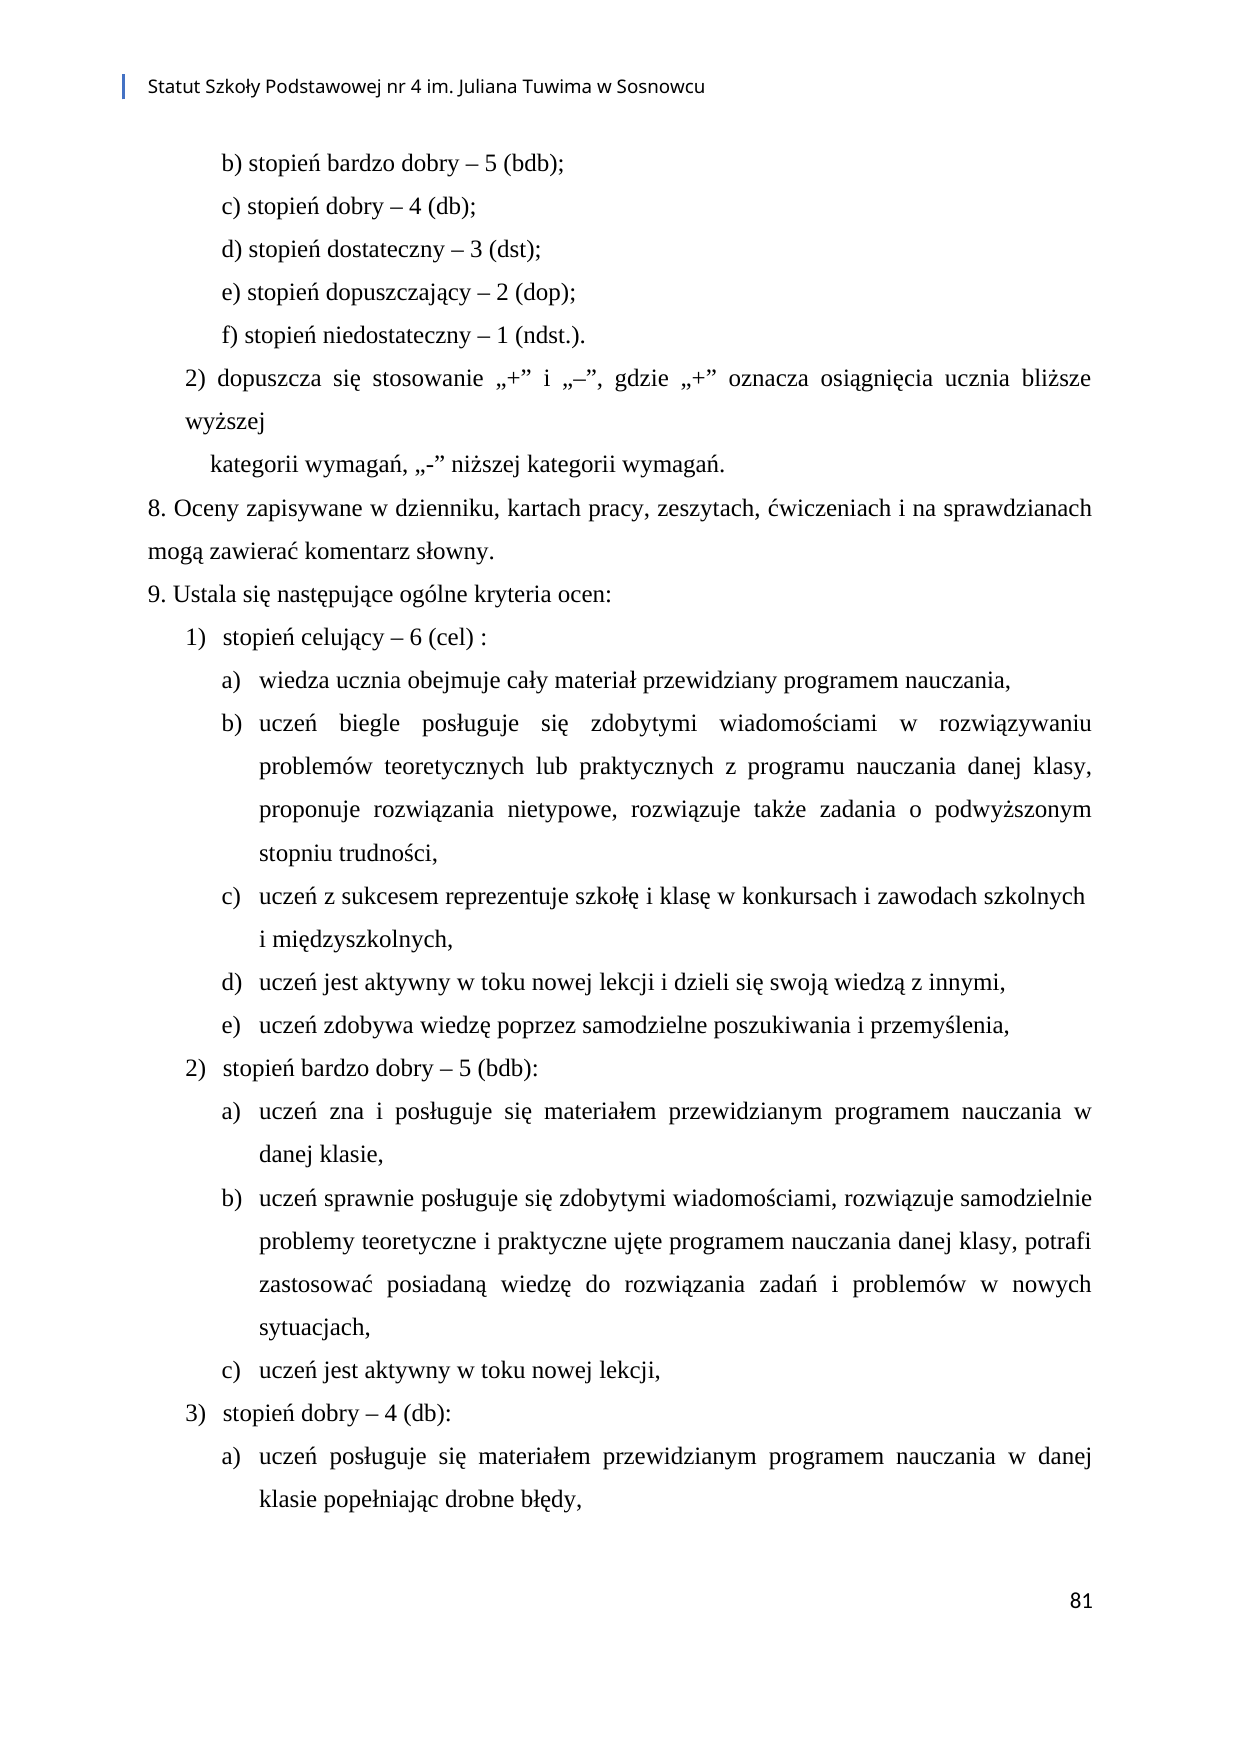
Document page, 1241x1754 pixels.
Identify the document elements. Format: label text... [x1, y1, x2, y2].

text c) stopień dobry – 4 (db); [185, 191, 1093, 219]
list stopień dobry – 4 (db): [185, 1398, 1093, 1427]
list uczeń zna i posługuje się materiałem przewidzianym programem nauczania w danej klasie, [221, 1096, 1093, 1168]
text b) stopień bardzo dobry – 5 (bdb); [185, 148, 1093, 176]
list uczeń jest aktywny w toku nowej lekcji i dzieli się swoją wiedzą z innymi, [221, 967, 1093, 996]
list uczeń zdobywa wiedzę poprzez samodzielne poszukiwania i przemyślenia, [221, 1010, 1093, 1039]
list uczeń jest aktywny w toku nowej lekcji, [221, 1355, 1093, 1384]
list uczeń posługuje się materiałem przewidzianym programem nauczania w danej klasie popełniając drobne błędy, [221, 1441, 1093, 1513]
list stopień celujący – 6 (cel) : [185, 622, 1093, 651]
text f) stopień niedostateczny – 1 (ndst.). [185, 320, 1093, 349]
list stopień bardzo dobry – 5 (bdb): [185, 1053, 1093, 1082]
text 9. Ustala się następujące ogólne kryteria ocen: [148, 579, 1093, 608]
list uczeń sprawnie posługuje się zdobytymi wiadomościami, rozwiązuje samodzielnie problemy teoretyczne i praktyczne ujęte programem nauczania danej klasy, potrafi zastosować posiadaną wiedzę do rozwiązania zadań i problemów w nowych sytuacjach, [221, 1183, 1093, 1341]
list uczeń z sukcesem reprezentuje szkołę i klasę w konkursach i zawodach szkolnych i międzyszkolnych, [221, 881, 1093, 953]
text e) stopień dopuszczający – 2 (dop); [185, 277, 1093, 306]
list wiedza ucznia obejmuje cały materiał przewidziany programem nauczania, [221, 665, 1093, 694]
list uczeń biegle posługuje się zdobytymi wiadomościami w rozwiązywaniu problemów teoretycznych lub praktycznych z programu nauczania danej klasy, proponuje rozwiązania nietypowe, rozwiązuje także zadania o podwyższonym stopniu trudności, [221, 708, 1093, 866]
text d) stopień dostateczny – 3 (dst); [185, 234, 1093, 263]
text 2) dopuszcza się stosowanie „+” i „–”, gdzie „+” oznacza osiągnięcia ucznia bliższe wyższej kategorii wymagań, „-” niższej kategorii wymagań. [185, 363, 1093, 478]
text 8. Oceny zapisywane w dzienniku, kartach pracy, zeszytach, ćwiczeniach i na sprawdzianach mogą zawierać komentarz słowny. [148, 493, 1093, 564]
